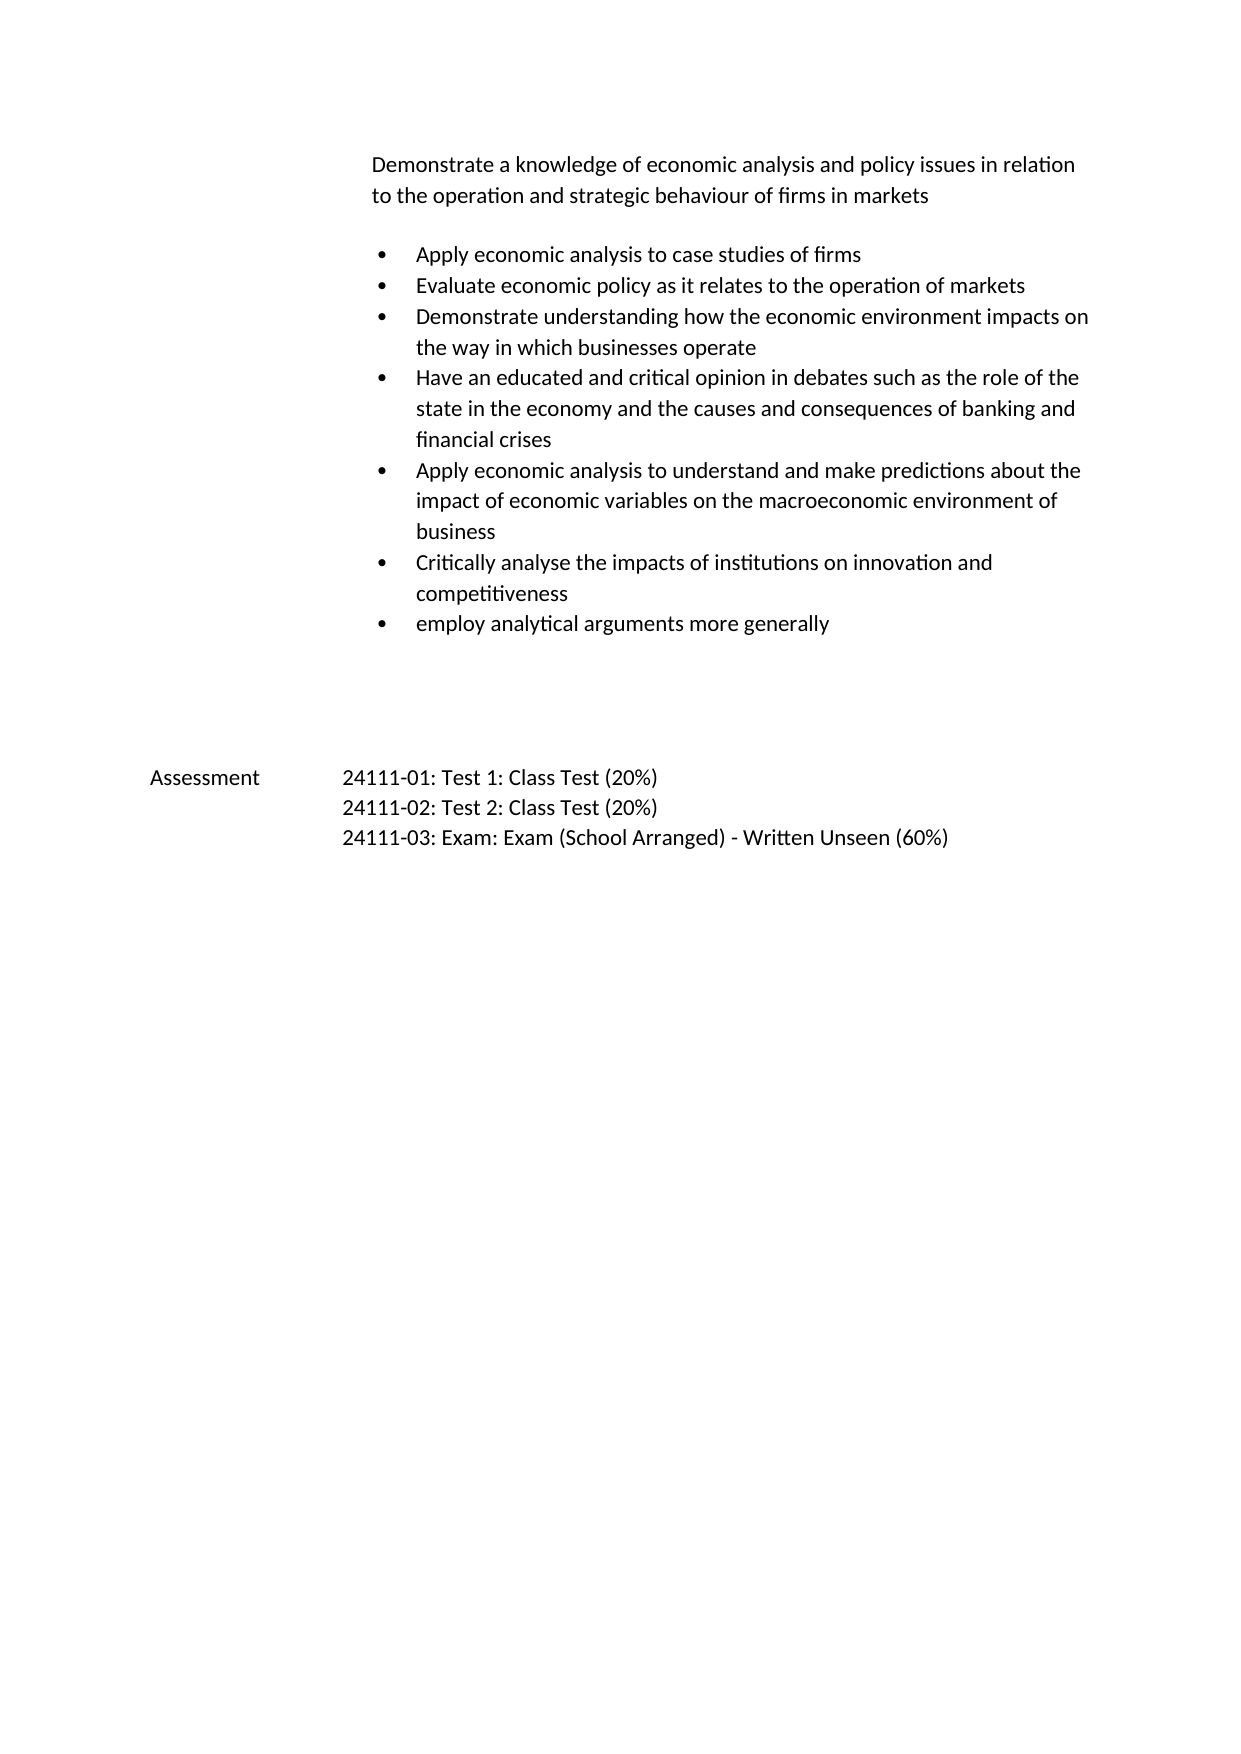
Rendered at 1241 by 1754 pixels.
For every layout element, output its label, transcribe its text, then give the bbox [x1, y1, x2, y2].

list Critically analyse the impacts of institutions on innovation and competitiveness [378, 548, 1090, 607]
list Demonstrate understanding how the economic environment impacts on the way in which businesses operate [378, 302, 1090, 361]
list Have an educated and critical opinion in debates such as the role of the state in the economy and the causes and consequences of banking and financial crises [378, 363, 1090, 453]
text Assessment 24111-01: Test 1: Class Test (20%) 24111-02: Test 2: Class Test (20%) 24111-03: Exam: Exam (School Arranged) - Written Unseen (60%) [150, 763, 1090, 851]
list employ analytical arguments more generally [378, 609, 1090, 637]
list Evaluate economic policy as it relates to the operation of markets [378, 271, 1090, 299]
text Demonstrate a knowledge of economic analysis and policy issues in relation to the operation and strategic behaviour of firms in markets [372, 150, 1090, 209]
list Apply economic analysis to understand and make predictions about the impact of economic variables on the macroeconomic environment of business [378, 456, 1090, 545]
list Apply economic analysis to case studies of firms [378, 241, 1090, 269]
